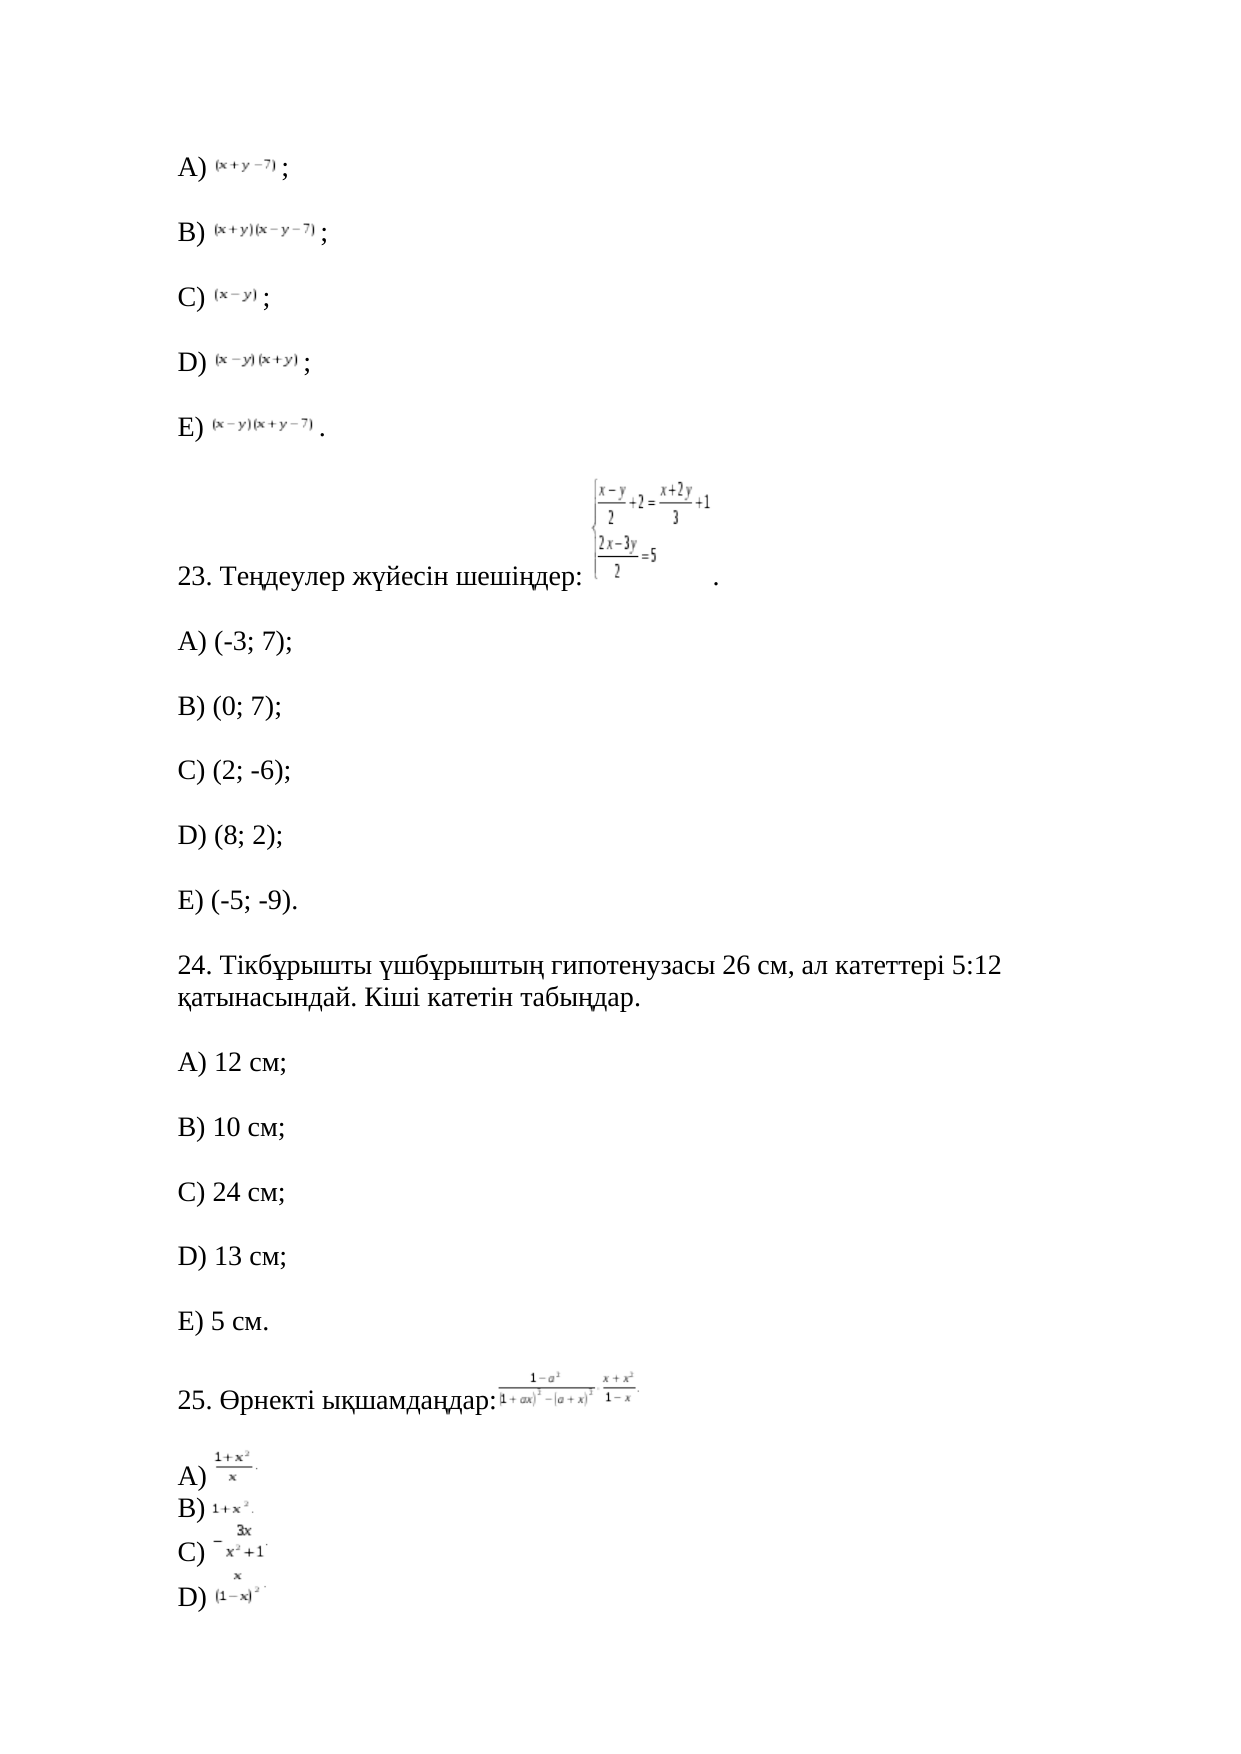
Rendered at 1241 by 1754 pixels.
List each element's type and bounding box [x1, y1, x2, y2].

picture [590, 474, 713, 586]
picture [212, 1499, 257, 1518]
picture [497, 1368, 644, 1410]
picture [210, 417, 319, 436]
picture [212, 1523, 271, 1562]
picture [213, 158, 282, 177]
picture [212, 222, 321, 242]
text [177, 118, 1152, 1613]
picture [213, 1448, 261, 1486]
picture [213, 1567, 271, 1607]
picture [212, 287, 263, 307]
picture [213, 352, 303, 372]
